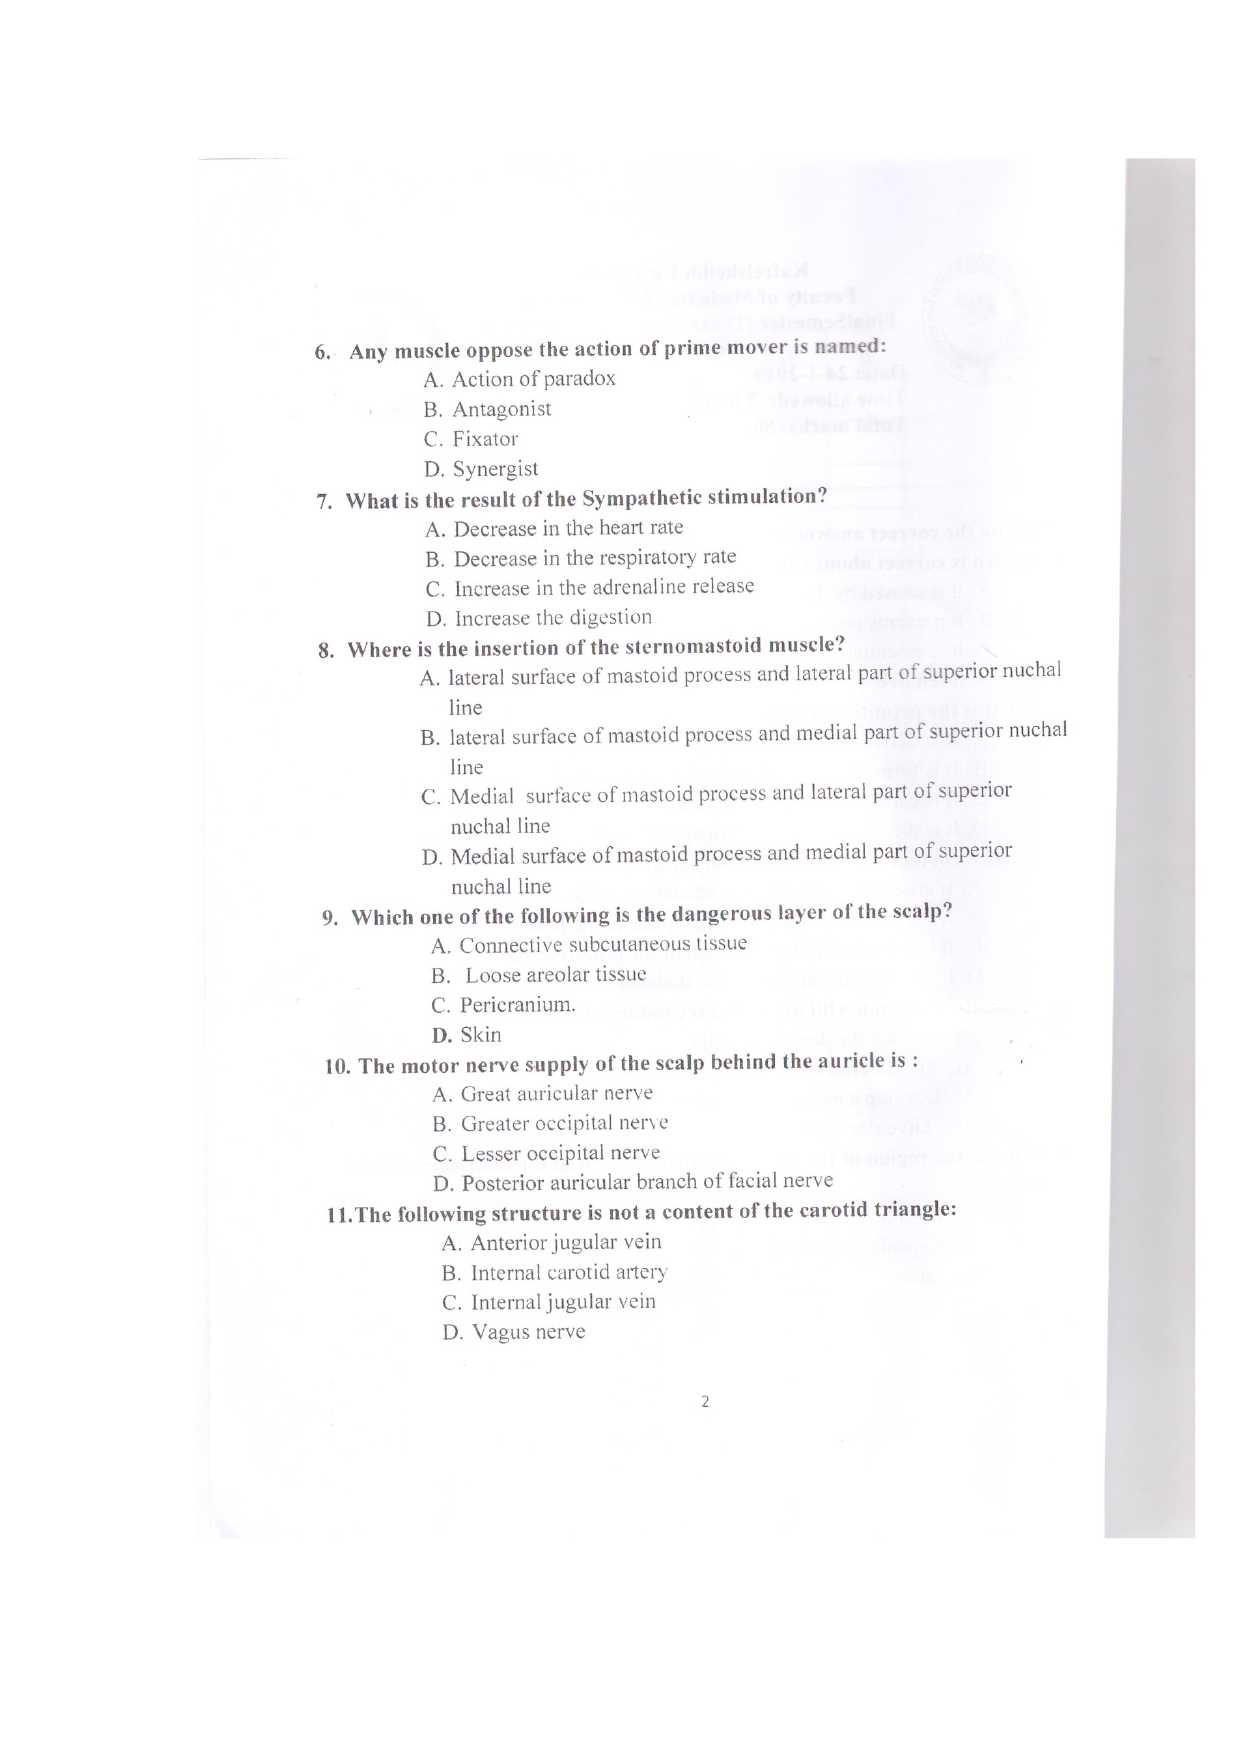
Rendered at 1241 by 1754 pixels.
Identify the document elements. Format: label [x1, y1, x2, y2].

picture [187, 150, 1204, 1547]
